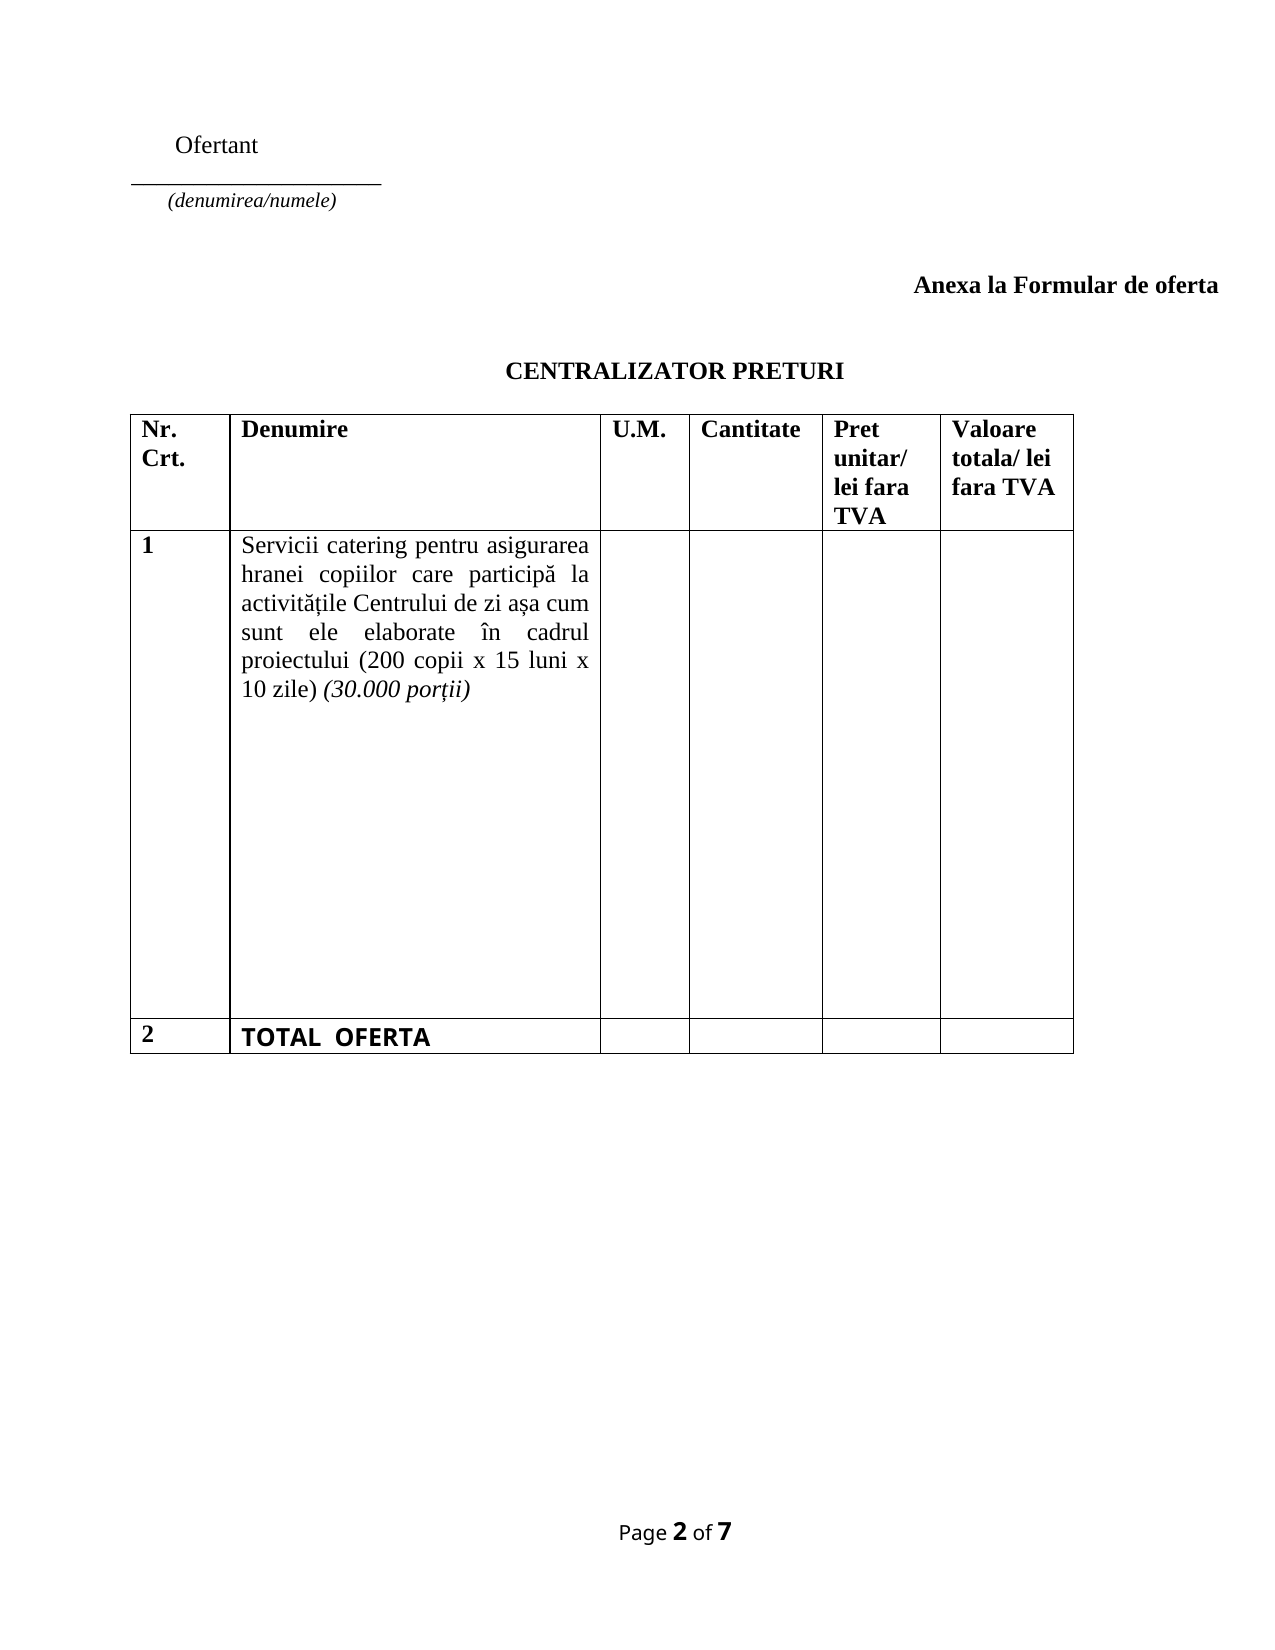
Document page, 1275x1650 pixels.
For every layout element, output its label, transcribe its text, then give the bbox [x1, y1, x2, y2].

table_header Denumire [231, 415, 600, 529]
text Ofertant [131, 131, 1219, 159]
table_header Valoare totala/ lei fara TVA [941, 415, 1073, 529]
table_header Nr. Crt. [131, 415, 229, 529]
table_cell [941, 1019, 1073, 1053]
text ____________________ [131, 159, 1219, 188]
table_cell [941, 531, 1073, 1018]
table_cell [601, 531, 689, 1018]
table_cell 2 [131, 1019, 229, 1053]
text CENTRALIZATOR PRETURI [131, 356, 1219, 385]
text (denumirea/numele) [131, 188, 1219, 212]
table_cell [823, 531, 940, 1018]
table_cell Servicii catering pentru asigurarea hranei copiilor care participă la activitățile Centrului de zi așa cum sunt ele elaborate în cadrul proiectului (200 copii x 15 luni x 10 zile) (30.000 porții) [231, 531, 600, 1018]
table_cell [690, 531, 822, 1018]
table_header U.M. [601, 415, 689, 529]
table_cell [823, 1019, 940, 1053]
table_header Pret unitar/ lei fara TVA [823, 415, 940, 529]
table_cell [601, 1019, 689, 1053]
table_header Cantitate [690, 415, 822, 529]
text Anexa la Formular de oferta [131, 270, 1219, 298]
table_cell [690, 1019, 822, 1053]
table_cell TOTAL OFERTA [231, 1019, 600, 1053]
table_cell 1 [131, 531, 229, 1018]
